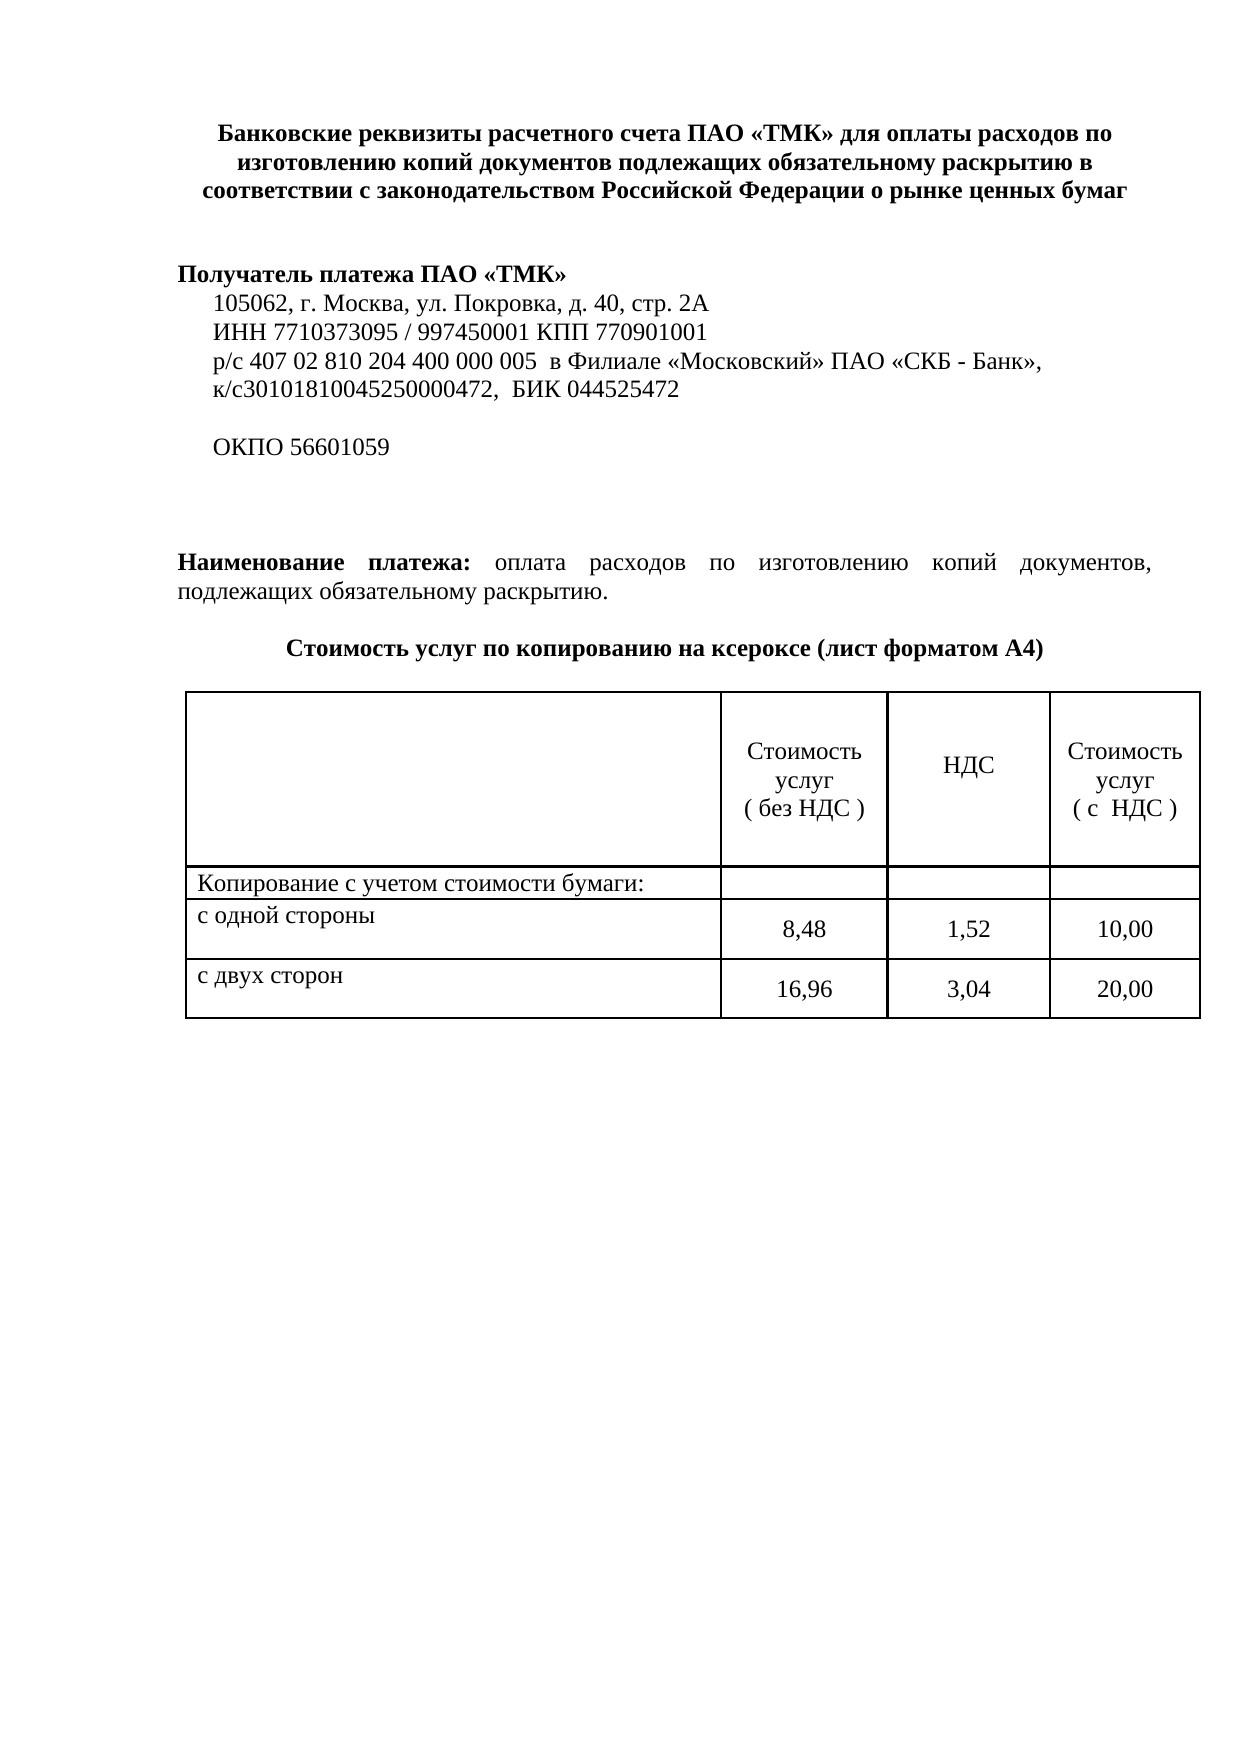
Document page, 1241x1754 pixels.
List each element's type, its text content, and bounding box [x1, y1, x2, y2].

table_cell с одной стороны [187, 900, 720, 958]
text 105062, г. Москва, ул. Покровка, д. 40, стр. 2А [177, 288, 1137, 317]
text Банковские реквизиты расчетного счета ПАО «ТМК» для оплаты расходов по изготовлению копий документов подлежащих обязательному раскрытию в соответствии с законодательством Российской Федерации о рынке ценных бумаг [177, 118, 1152, 204]
text ОКПО 56601059 [213, 432, 1152, 461]
table_cell 10,00 [1051, 900, 1199, 958]
text р/с 407 02 810 204 400 000 005 в Филиале «Московский» ПАО «СКБ - Банк», [177, 346, 1137, 374]
table_cell 16,96 [722, 960, 886, 1017]
table_cell Копирование с учетом стоимости бумаги: [187, 868, 720, 898]
table_header Стоимость услуг ( без НДС ) [722, 693, 886, 865]
table_cell с двух сторон [187, 960, 720, 1017]
table_cell 8,48 [722, 900, 886, 958]
table_header [187, 693, 720, 865]
text к/с30101810045250000472, БИК 044525472 [177, 374, 1137, 403]
table_cell 20,00 [1051, 960, 1199, 1017]
table_cell 3,04 [889, 960, 1049, 1017]
table_cell [1051, 868, 1199, 898]
text Наименование платежа: оплата расходов по изготовлению копий документов, подлежащих обязательному раскрытию. [177, 547, 1152, 604]
table_cell [722, 868, 886, 898]
text ИНН 7710373095 / 997450001 КПП 770901001 [177, 317, 1137, 346]
table_cell 1,52 [889, 900, 1049, 958]
table_header НДС [889, 693, 1049, 865]
text Стоимость услуг по копированию на ксероксе (лист форматом А4) [177, 633, 1152, 662]
table_cell [889, 868, 1049, 898]
table_header Стоимость услуг ( с НДС ) [1051, 693, 1199, 865]
text Получатель платежа ПАО «ТМК» [177, 259, 1162, 288]
